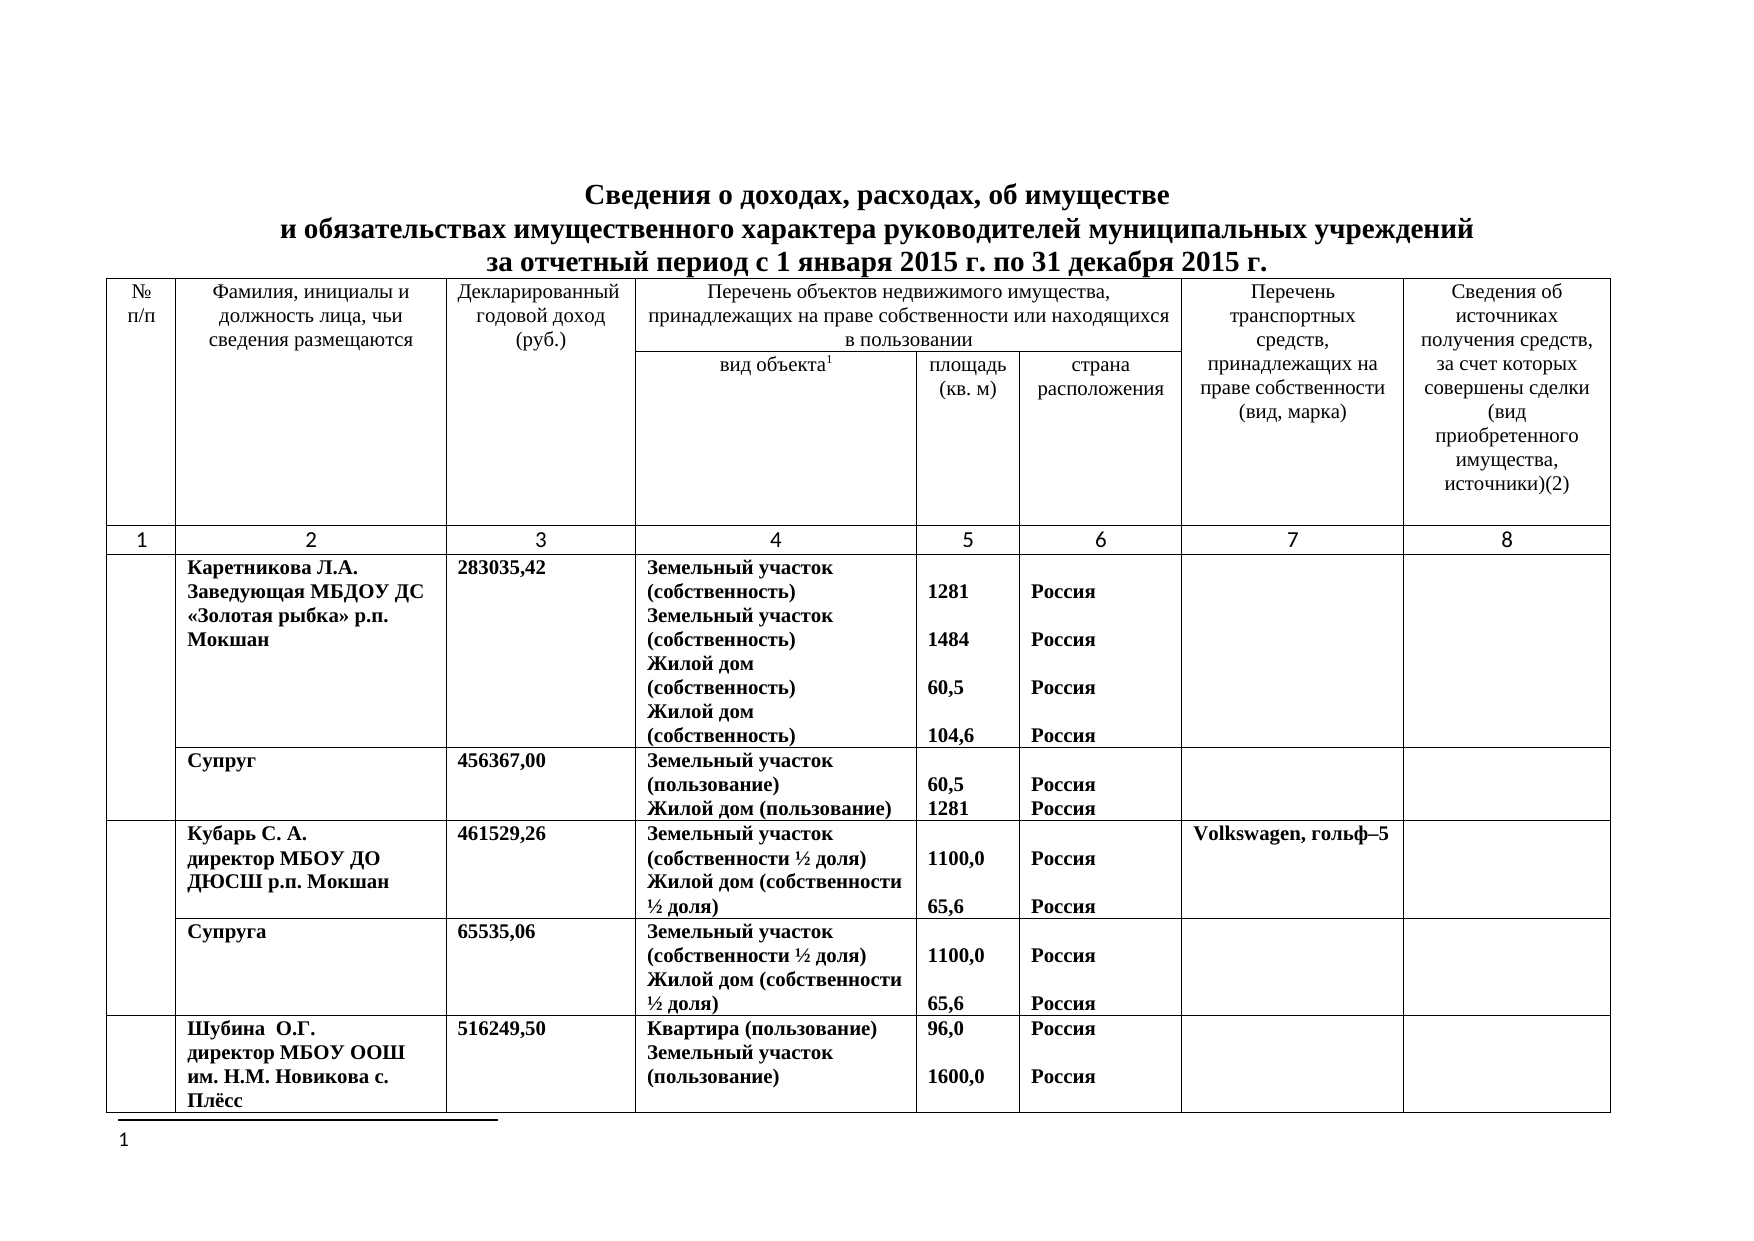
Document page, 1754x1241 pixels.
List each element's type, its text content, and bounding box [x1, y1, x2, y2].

table_cell [1404, 919, 1610, 1015]
table_cell [1404, 748, 1610, 820]
table_cell Россия Россия [1020, 748, 1181, 820]
table_cell 1 [107, 526, 175, 553]
table_cell 1281 1484 60,5 104,6 [917, 555, 1019, 747]
table_header Перечень транспортных средств, принадлежащих на праве собственности (вид, марка) [1182, 279, 1403, 524]
table_cell 516249,50 [447, 1016, 635, 1112]
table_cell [636, 1016, 916, 1112]
table_cell [107, 821, 175, 1015]
table_cell Супруга [176, 919, 446, 1015]
table_cell 6 [1020, 526, 1181, 553]
table_cell Кубарь С. А. директор МБОУ ДО ДЮСШ р.п. Мокшан [176, 821, 446, 918]
table_header Декларированный годовой доход (руб.) [447, 279, 635, 524]
table_header Сведения об источниках получения средств, за счет которых совершены сделки (вид приобретенного имущества, источники)(2) [1404, 279, 1610, 524]
table_cell Шубина О.Г. директор МБОУ ООШ им. Н.М. Новикова с. Плёсс [176, 1016, 446, 1112]
table_cell 2 [176, 526, 446, 553]
table_cell 96,0 1600,0 [917, 1016, 1019, 1112]
table_cell вид объекта [636, 352, 916, 524]
table_cell Земельный участок (собственность) Земельный участок (собственность) Жилой дом (собственность) Жилой дом (собственность) [636, 555, 916, 747]
table_cell 283035,42 [447, 555, 635, 747]
table_cell страна расположения [1020, 352, 1181, 524]
text за отчетный период с 1 января 2015 г. по 31 декабря 2015 г. [118, 244, 1636, 278]
table_cell [1404, 555, 1610, 747]
table_cell 1100,0 65,6 [917, 919, 1019, 1015]
table_cell [1182, 919, 1403, 1015]
table_cell 60,5 1281 [917, 748, 1019, 820]
table_cell 7 [1182, 526, 1403, 553]
table_cell [1182, 748, 1403, 820]
table_cell 65535,06 [447, 919, 635, 1015]
table_cell 461529,26 [447, 821, 635, 918]
table_cell [1182, 1016, 1403, 1112]
table_cell Земельный участок (собственности ½ доля) Жилой дом (собственности ½ доля) [636, 919, 916, 1015]
table_header № п/п [107, 279, 175, 524]
table_cell Россия Россия [1020, 919, 1181, 1015]
text Сведения о доходах, расходах, об имуществе [118, 177, 1636, 211]
table_cell [1404, 821, 1610, 918]
table_cell площадь (кв. м) [917, 352, 1019, 524]
table_cell Россия Россия [1020, 821, 1181, 918]
table_cell 456367,00 [447, 748, 635, 820]
table_cell 1100,0 65,6 [917, 821, 1019, 918]
table_cell [1182, 555, 1403, 747]
table_cell Супруг [176, 748, 446, 820]
table_cell Россия Россия [1020, 1016, 1181, 1112]
text и обязательствах имущественного характера руководителей муниципальных учреждений [118, 211, 1636, 244]
table_cell Земельный участок (собственности ½ доля) Жилой дом (собственности ½ доля) [636, 821, 916, 918]
table_cell 4 [636, 526, 916, 553]
table_header Перечень объектов недвижимого имущества, принадлежащих на праве собственности или находящихся в пользовании [636, 279, 1181, 351]
table_cell 3 [447, 526, 635, 553]
table_cell Россия Россия Россия Россия [1020, 555, 1181, 747]
table_cell Земельный участок (пользование) Жилой дом (пользование) [636, 748, 916, 820]
table_cell Каретникова Л.А. Заведующая МБДОУ ДС «Золотая рыбка» р.п. Мокшан [176, 555, 446, 747]
table_cell 8 [1404, 526, 1610, 553]
table_cell [107, 1016, 175, 1112]
table_cell 5 [917, 526, 1019, 553]
table_cell Volkswagen, гольф–5 [1182, 821, 1403, 918]
table_cell [1404, 1016, 1610, 1112]
table_cell [107, 555, 175, 820]
table_header Фамилия, инициалы и должность лица, чьи сведения размещаются [176, 279, 446, 524]
